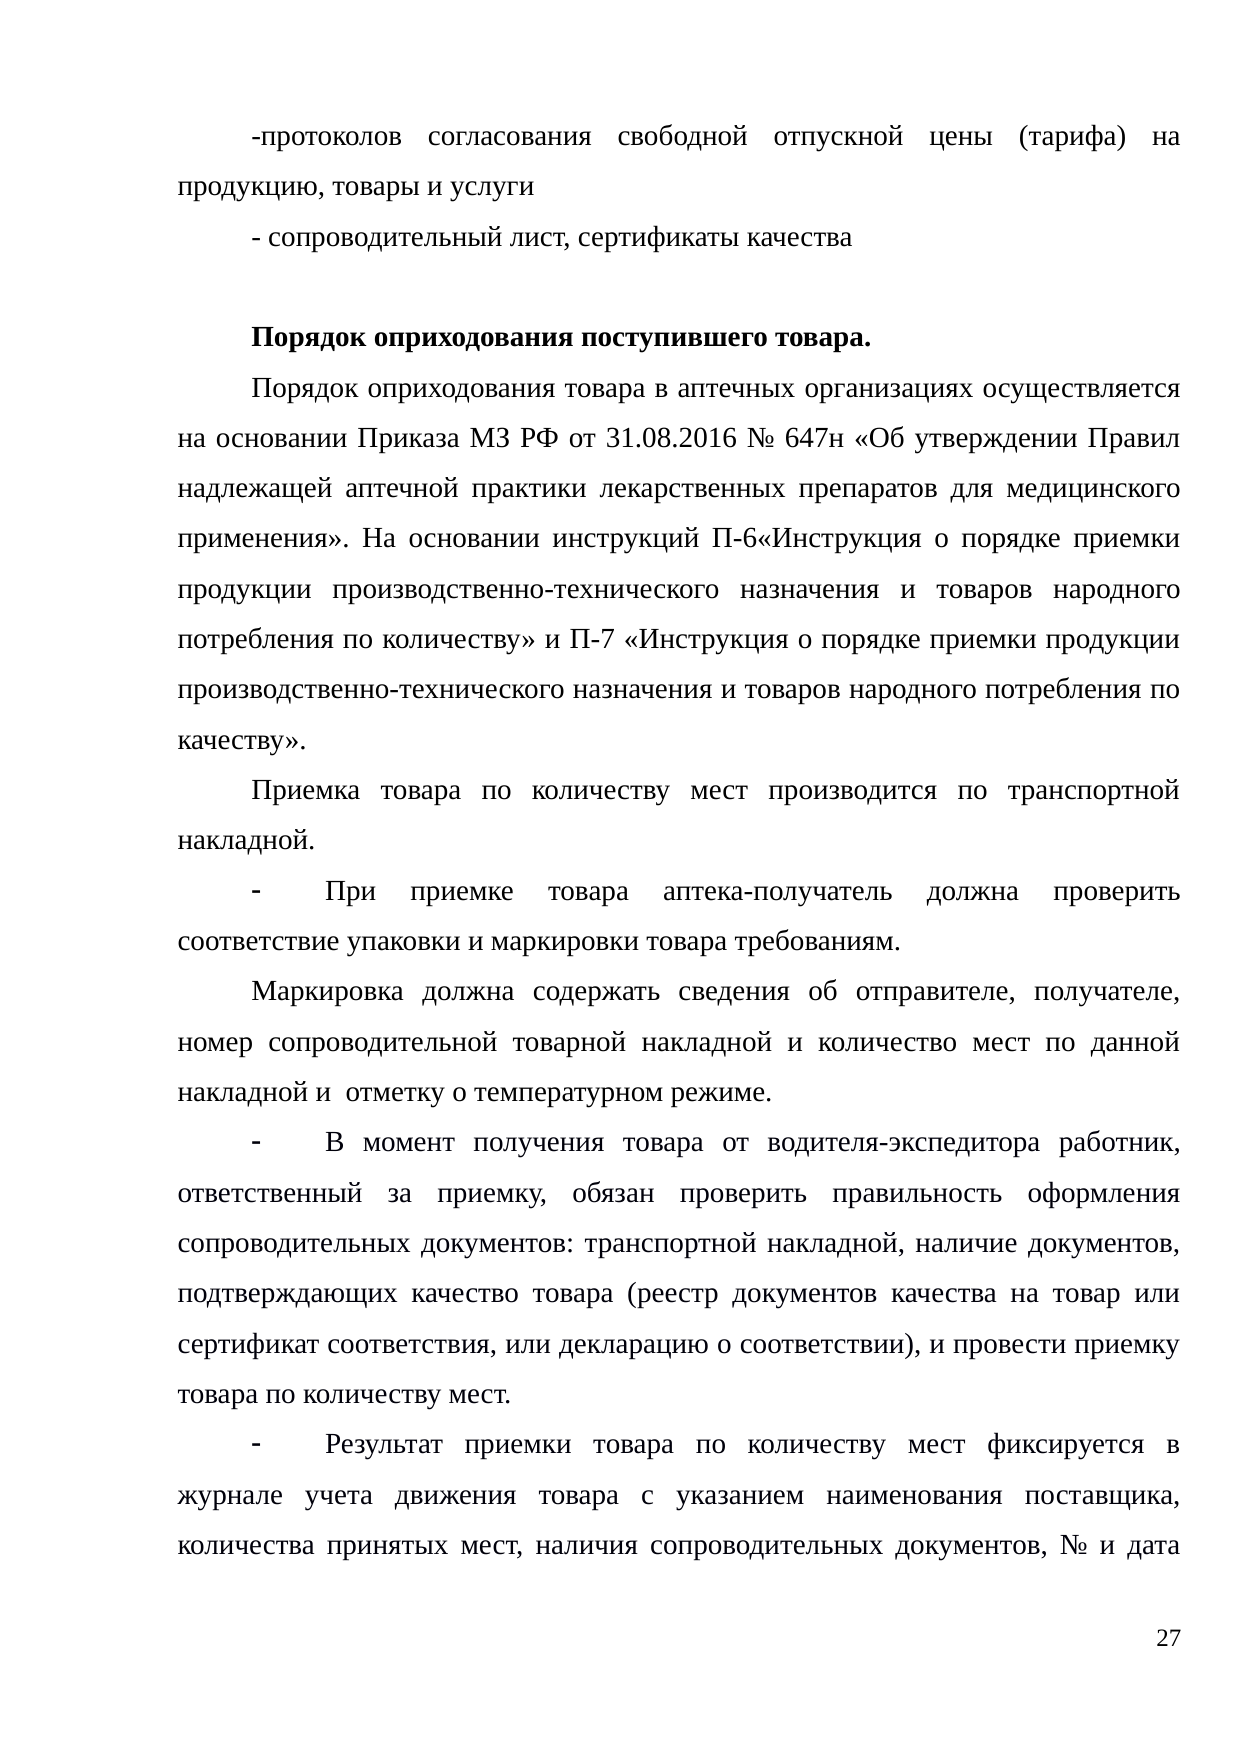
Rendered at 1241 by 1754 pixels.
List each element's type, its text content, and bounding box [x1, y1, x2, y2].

text - сопроводительный лист, сертификаты качества [177, 219, 1181, 252]
text Приемка товара по количеству мест производится по транспортной накладной. [177, 772, 1181, 856]
text -протоколов согласования свободной отпускной цены (тарифа) на продукцию, товары и услуги [177, 118, 1181, 202]
text Маркировка должна содержать сведения об отправителе, получателе, номер сопроводительной товарной накладной и количество мест по данной накладной и отметку о температурном режиме. [177, 973, 1181, 1108]
list При приемке товара аптека-получатель должна проверить соответствие упаковки и маркировки товара требованиям. [177, 873, 1181, 957]
text Порядок оприходования поступившего товара. [177, 319, 1181, 353]
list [177, 1426, 1181, 1561]
text Порядок оприходования товара в аптечных организациях осуществляется на основании Приказа МЗ РФ от 31.08.2016 № 647н «Об утверждении Правил надлежащей аптечной практики лекарственных препаратов для медицинского применения». На основании инструкций П-6«Инструкция о порядке приемки продукции производственно-технического назначения и товаров народного потребления по количеству» и П-7 «Инструкция о порядке приемки продукции производственно-технического назначения и товаров народного потребления по качеству». [177, 370, 1181, 755]
list В момент получения товара от водителя-экспедитора работник, ответственный за приемку, обязан проверить правильность оформления сопроводительных документов: транспортной накладной, наличие документов, подтверждающих качество товара (реестр документов качества на товар или сертификат соответствия, или декларацию о соответствии), и провести приемку товара по количеству мест. [177, 1124, 1181, 1410]
